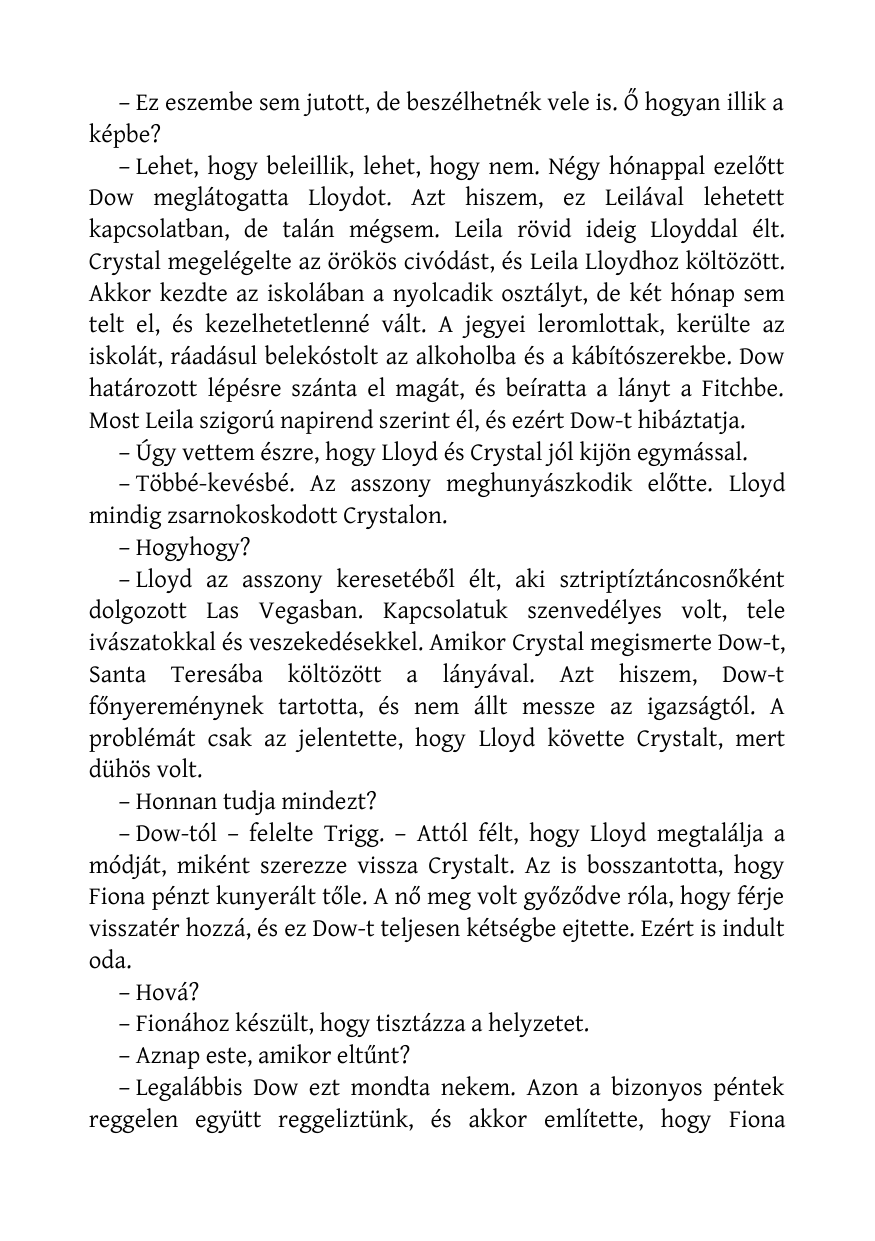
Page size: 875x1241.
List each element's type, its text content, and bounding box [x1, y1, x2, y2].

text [89, 1073, 785, 1134]
text – Aznap este, amikor eltűnt? [89, 1042, 785, 1071]
text – Többé-kevésbé. Az asszony meghunyászkodik előtte. Lloyd mindig zsarnokoskodott Crystalon. [89, 470, 785, 531]
text – Fionához készült, hogy tisztázza a helyzetet. [89, 1010, 785, 1039]
text – Úgy vettem észre, hogy Lloyd és Crystal jól kijön egymással. [89, 438, 785, 467]
text – Ez eszembe sem jutott, de beszélhetnék vele is. Ő hogyan illik a képbe? [89, 89, 785, 149]
text – Dow-tól – felelte Trigg. – Attól félt, hogy Lloyd megtalálja a módját, miként szerezze vissza Crystalt. Az is bosszantotta, hogy Fiona pénzt kunyerált tőle. A nő meg volt győződve róla, hogy férje visszatér hozzá, és ez Dow-t teljesen kétségbe ejtette. Ezért is indult oda. [89, 819, 785, 975]
text – Lloyd az asszony keresetéből élt, aki sztriptíztáncosnőként dolgozott Las Vegasban. Kapcsolatuk szenvedélyes volt, tele ivászatokkal és veszekedésekkel. Amikor Crystal megismerte Dow-t, Santa Teresába költözött a lányával. Azt hiszem, Dow-t főnyereménynek tartotta, és nem állt messze az igazságtól. A problémát csak az jelentette, hogy Lloyd követte Crystalt, mert dühös volt. [89, 565, 785, 785]
text – Hogyhogy? [89, 533, 785, 562]
text – Honnan tudja mindezt? [89, 788, 785, 817]
text – Hová? [89, 978, 785, 1007]
text – Lehet, hogy beleillik, lehet, hogy nem. Négy hónappal ezelőtt Dow meglátogatta Lloydot. Azt hiszem, ez Leilával lehetett kapcsolatban, de talán mégsem. Leila rövid ideig Lloyddal élt. Crystal megelégelte az örökös civódást, és Leila Lloydhoz költözött. Akkor kezdte az iskolában a nyolcadik osztályt, de két hónap sem telt el, és kezelhetetlenné vált. A jegyei leromlottak, kerülte az iskolát, ráadásul belekóstolt az alkoholba és a kábítószerekbe. Dow határozott lépésre szánta el magát, és beíratta a lányt a Fitchbe. Most Leila szigorú napirend szerint él, és ezért Dow-t hibáztatja. [89, 152, 785, 435]
